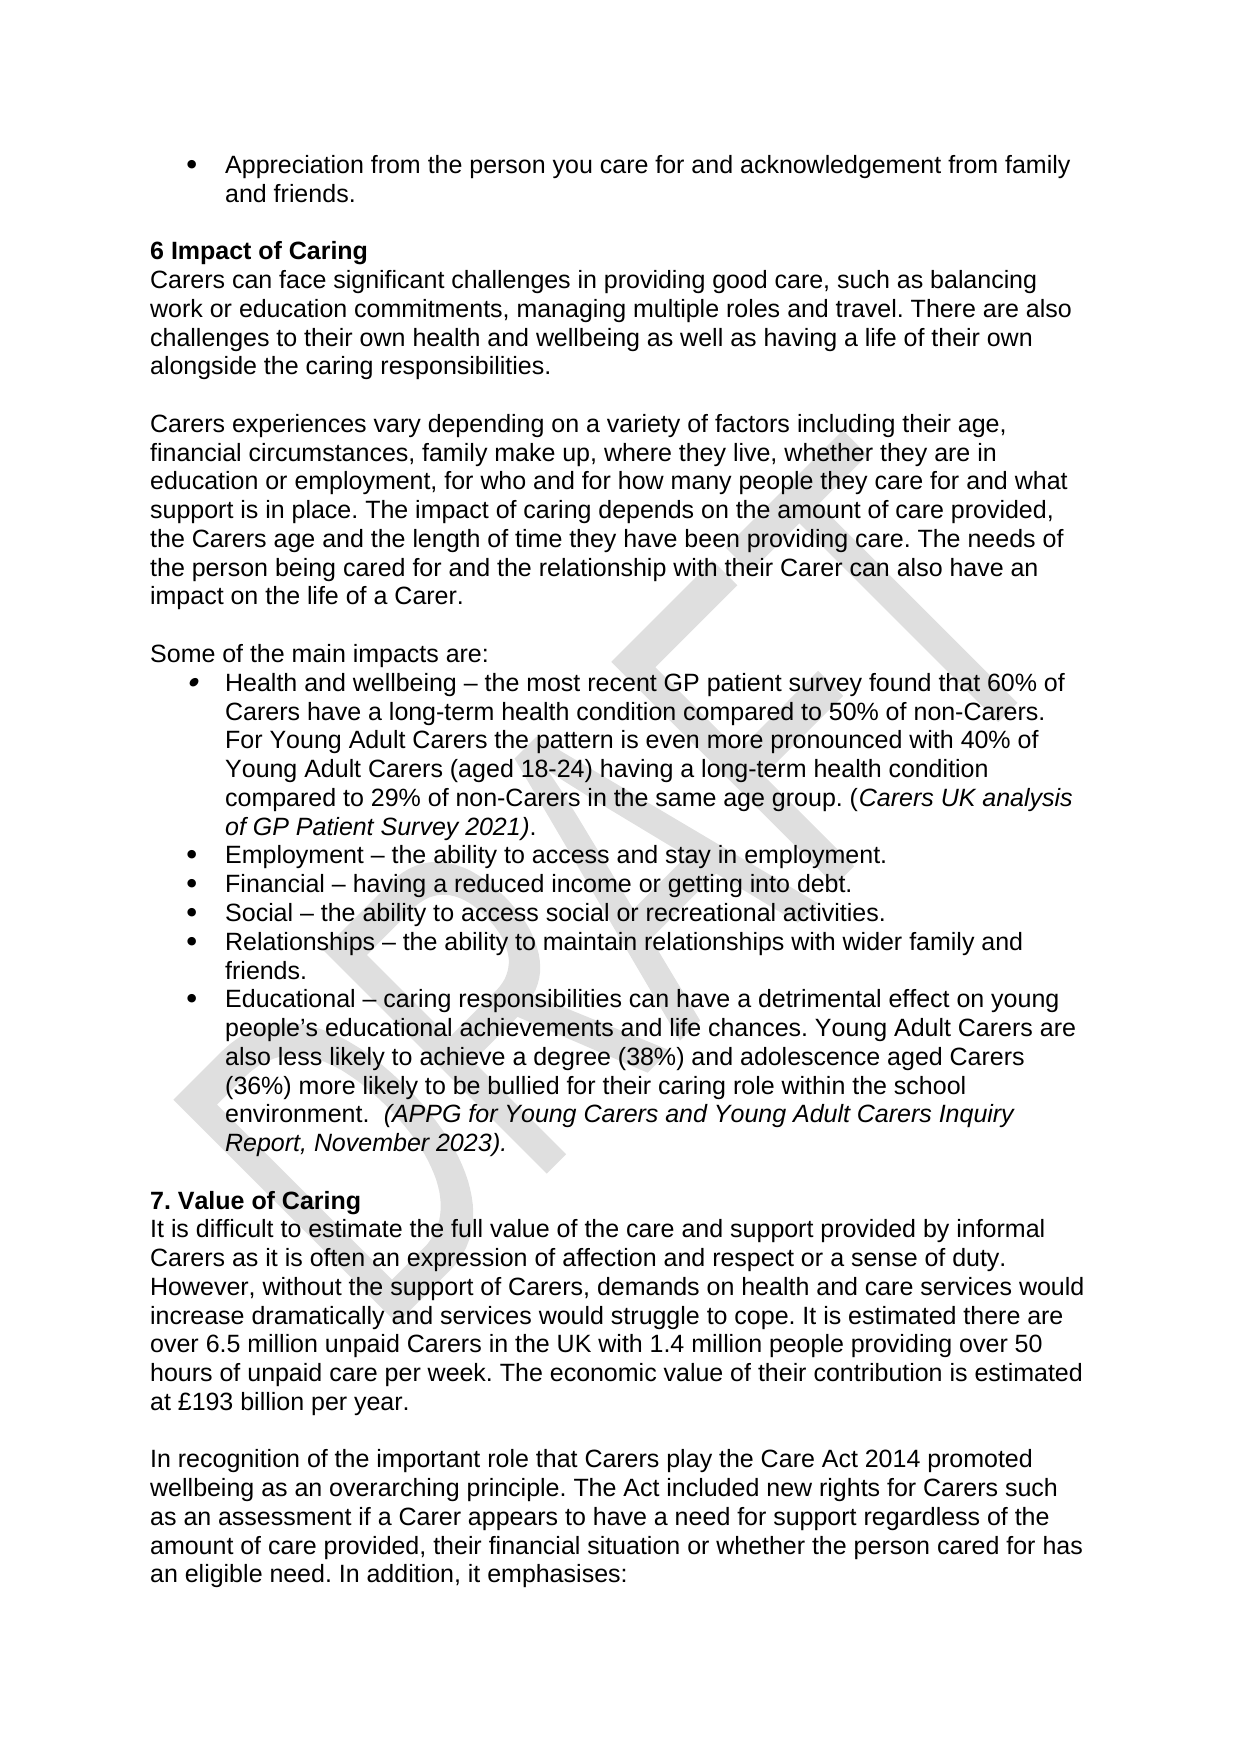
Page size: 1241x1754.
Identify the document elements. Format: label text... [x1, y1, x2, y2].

list Employment – the ability to access and stay in employment. [187, 840, 1090, 869]
list Appreciation from the person you care for and acknowledgement from family and friends. [187, 150, 1090, 208]
list Relationships – the ability to maintain relationships with wider family and friends. [187, 927, 1090, 984]
text In recognition of the important role that Carers play the Care Act 2014 promoted wellbeing as an overarching principle. The Act included new rights for Carers such as an assessment if a Carer appears to have a need for support regardless of the amount of care provided, their financial situation or whether the person cared for has an eligible need. In addition, it emphasises: [150, 1444, 1090, 1588]
text 7. Value of Caring [150, 1186, 1090, 1214]
list Social – the ability to access social or recreational activities. [187, 898, 1090, 927]
text Carers experiences vary depending on a variety of factors including their age, financial circumstances, family make up, where they live, whether they are in education or employment, for who and for how many people they care for and what support is in place. The impact of caring depends on the amount of care provided, the Carers age and the length of time they have been providing care. The needs of the person being cared for and the relationship with their Carer can also have an impact on the life of a Carer. [150, 409, 1090, 610]
text It is difficult to estimate the full value of the care and support provided by informal Carers as it is often an expression of affection and respect or a sense of duty. However, without the support of Carers, demands on health and care services would increase dramatically and services would struggle to cope. It is estimated there are over 6.5 million unpaid Carers in the UK with 1.4 million people providing over 50 hours of unpaid care per week. The economic value of their contribution is estimated at £193 billion per year. [150, 1214, 1090, 1416]
list Educational – caring responsibilities can have a detrimental effect on young people’s educational achievements and life chances. Young Adult Carers are also less likely to achieve a degree (38%) and adolescence aged Carers (36%) more likely to be bullied for their caring role within the school environment. (APPG for Young Carers and Young Adult Carers Inquiry Report, November 2023). [187, 984, 1090, 1157]
list Financial – having a reduced income or getting into debt. [187, 869, 1090, 898]
text Some of the main impacts are: [150, 639, 1090, 668]
list Health and wellbeing – the most recent GP patient survey found that 60% of Carers have a long-term health condition compared to 50% of non-Carers. For Young Adult Carers the pattern is even more pronounced with 40% of Young Adult Carers (aged 18-24) having a long-term health condition compared to 29% of non-Carers in the same age group. (Carers UK analysis of GP Patient Survey 2021). [187, 668, 1090, 840]
text Carers can face significant challenges in providing good care, such as balancing work or education commitments, managing multiple roles and travel. There are also challenges to their own health and wellbeing as well as having a life of their own alongside the caring responsibilities. [150, 265, 1090, 380]
text 6 Impact of Caring [150, 236, 1090, 265]
